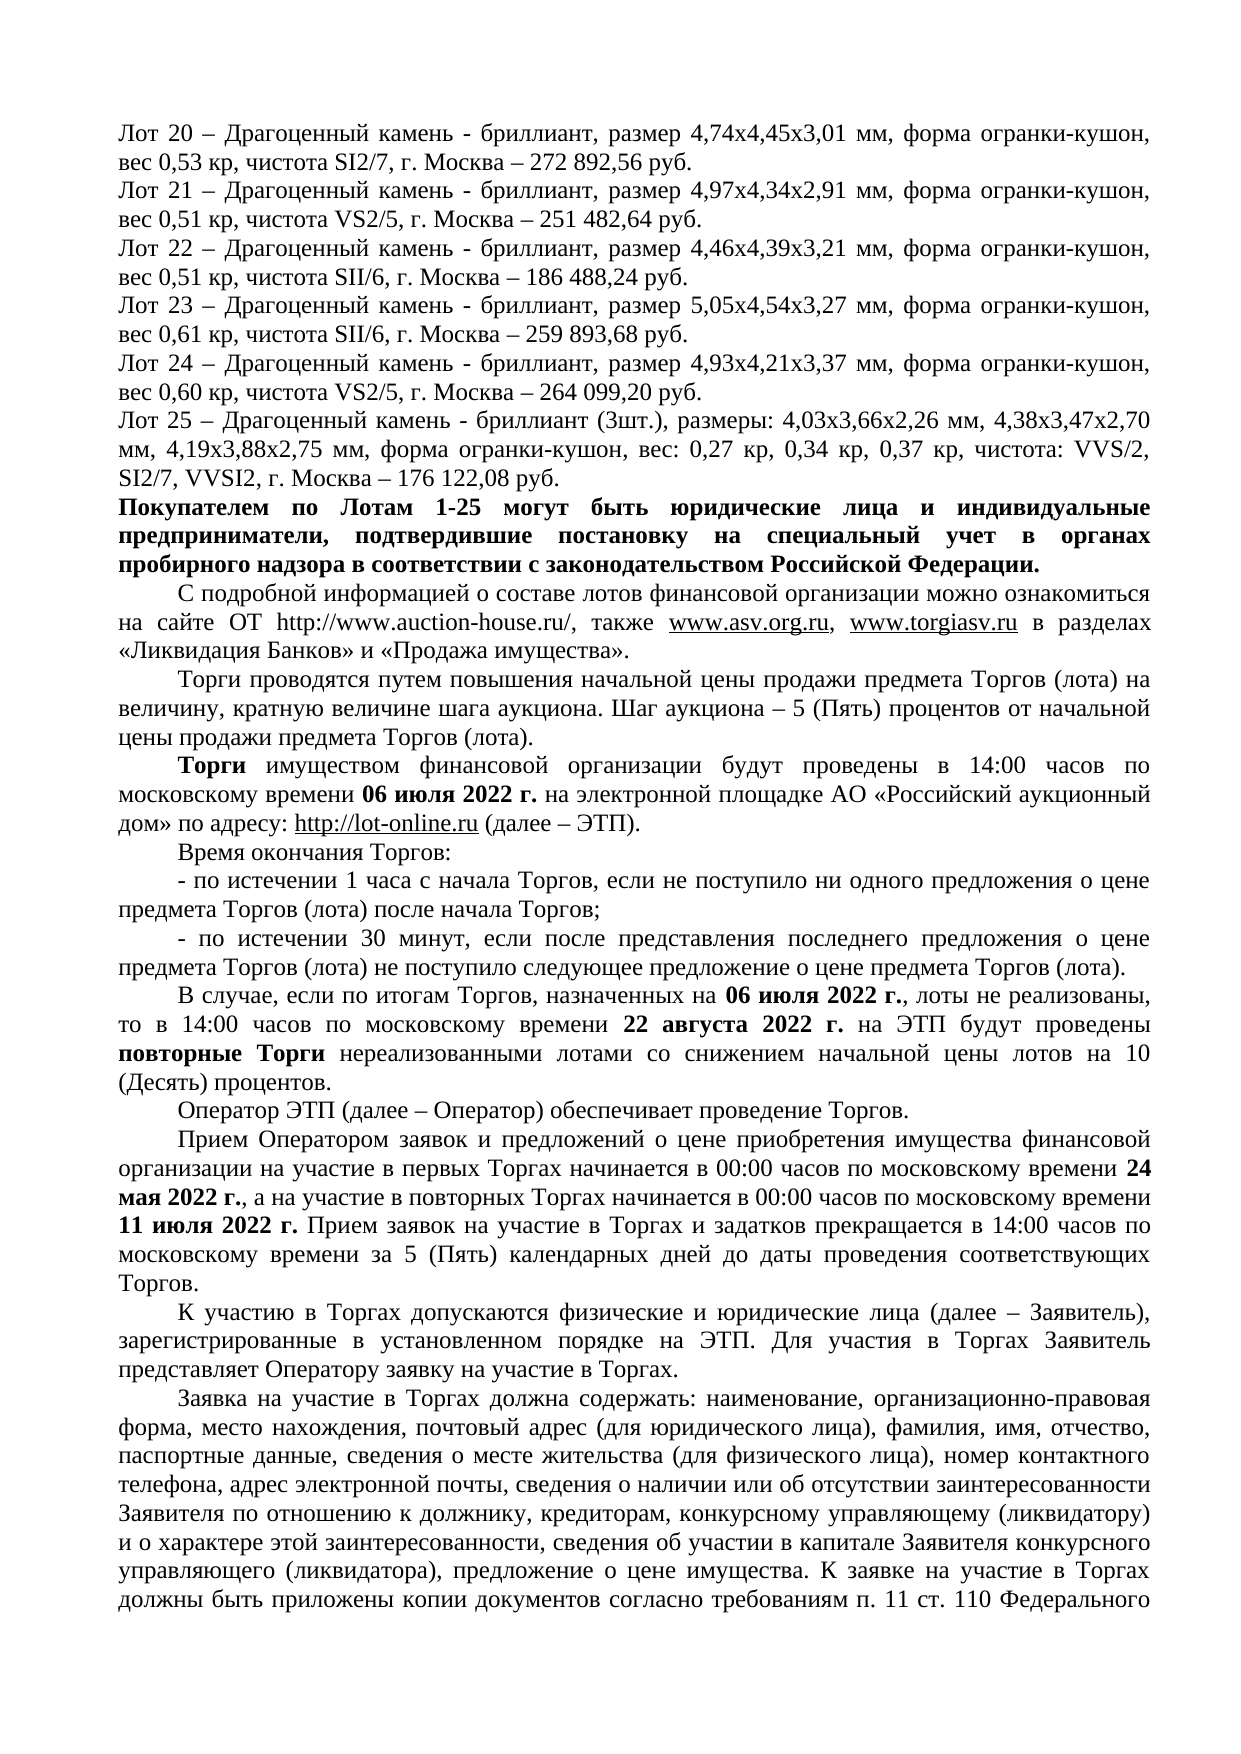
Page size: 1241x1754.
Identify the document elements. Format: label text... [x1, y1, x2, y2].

text Лот 24 – Драгоценный камень - бриллиант, размер 4,93х4,21х3,37 мм, форма огранки-кушон, вес 0,60 кр, чистота VS2/5, г. Москва – 264 099,20 руб. [118, 348, 1151, 406]
text В случае, если по итогам Торгов, назначенных на 06 июля 2022 г., лоты не реализованы, то в 14:00 часов по московскому времени 22 августа 2022 г. на ЭТП будут проведены повторные Торги нереализованными лотами со снижением начальной цены лотов на 10 (Десять) процентов. [118, 981, 1151, 1096]
text Лот 23 – Драгоценный камень - бриллиант, размер 5,05х4,54х3,27 мм, форма огранки-кушон, вес 0,61 кр, чистота SII/6, г. Москва – 259 893,68 руб. [118, 291, 1151, 348]
text Лот 22 – Драгоценный камень - бриллиант, размер 4,46х4,39х3,21 мм, форма огранки-кушон, вес 0,51 кр, чистота SII/6, г. Москва – 186 488,24 руб. [118, 233, 1151, 291]
text С подробной информацией о составе лотов финансовой организации можно ознакомиться на сайте ОТ http://www.auction-house.ru/, также www.asv.org.ru, www.torgiasv.ru в разделах «Ликвидация Банков» и «Продажа имущества». [118, 578, 1151, 664]
text Оператор ЭТП (далее – Оператор) обеспечивает проведение Торгов. [118, 1096, 1151, 1124]
text - по истечении 1 часа с начала Торгов, если не поступило ни одного предложения о цене предмета Торгов (лота) после начала Торгов; [118, 866, 1151, 923]
text Время окончания Торгов: [118, 837, 1151, 866]
text Лот 25 – Драгоценный камень - бриллиант (3шт.), размеры: 4,03х3,66х2,26 мм, 4,38х3,47х2,70 мм, 4,19х3,88х2,75 мм, форма огранки-кушон, вес: 0,27 кр, 0,34 кр, 0,37 кр, чистота: VVS/2, SI2/7, VVSI2, г. Москва – 176 122,08 руб. [118, 406, 1151, 492]
text К участию в Торгах допускаются физические и юридические лица (далее – Заявитель), зарегистрированные в установленном порядке на ЭТП. Для участия в Торгах Заявитель представляет Оператору заявку на участие в Торгах. [118, 1297, 1151, 1383]
text - по истечении 30 минут, если после представления последнего предложения о цене предмета Торгов (лота) не поступило следующее предложение о цене предмета Торгов (лота). [118, 923, 1151, 981]
text Лот 20 – Драгоценный камень - бриллиант, размер 4,74х4,45х3,01 мм, форма огранки-кушон, вес 0,53 кр, чистота SI2/7, г. Москва – 272 892,56 руб. [118, 118, 1151, 176]
text Прием Оператором заявок и предложений о цене приобретения имущества финансовой организации на участие в первых Торгах начинается в 00:00 часов по московскому времени 24 мая 2022 г., а на участие в повторных Торгах начинается в 00:00 часов по московскому времени 11 июля 2022 г. Прием заявок на участие в Торгах и задатков прекращается в 14:00 часов по московскому времени за 5 (Пять) календарных дней до даты проведения соответствующих Торгов. [118, 1124, 1151, 1297]
text Торги проводятся путем повышения начальной цены продажи предмета Торгов (лота) на величину, кратную величине шага аукциона. Шаг аукциона – 5 (Пять) процентов от начальной цены продажи предмета Торгов (лота). [118, 664, 1151, 751]
text Лот 21 – Драгоценный камень - бриллиант, размер 4,97х4,34х2,91 мм, форма огранки-кушон, вес 0,51 кр, чистота VS2/5, г. Москва – 251 482,64 руб. [118, 176, 1151, 233]
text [118, 1383, 1151, 1613]
text Торги имуществом финансовой организации будут проведены в 14:00 часов по московскому времени 06 июля 2022 г. на электронной площадке АО «Российский аукционный дом» по адресу: http://lot-online.ru (далее – ЭТП). [118, 751, 1151, 837]
text Покупателем по Лотам 1-25 могут быть юридические лица и индивидуальные предприниматели, подтвердившие постановку на специальный учет в органах пробирного надзора в соответствии с законодательством Российской Федерации. [118, 492, 1151, 578]
